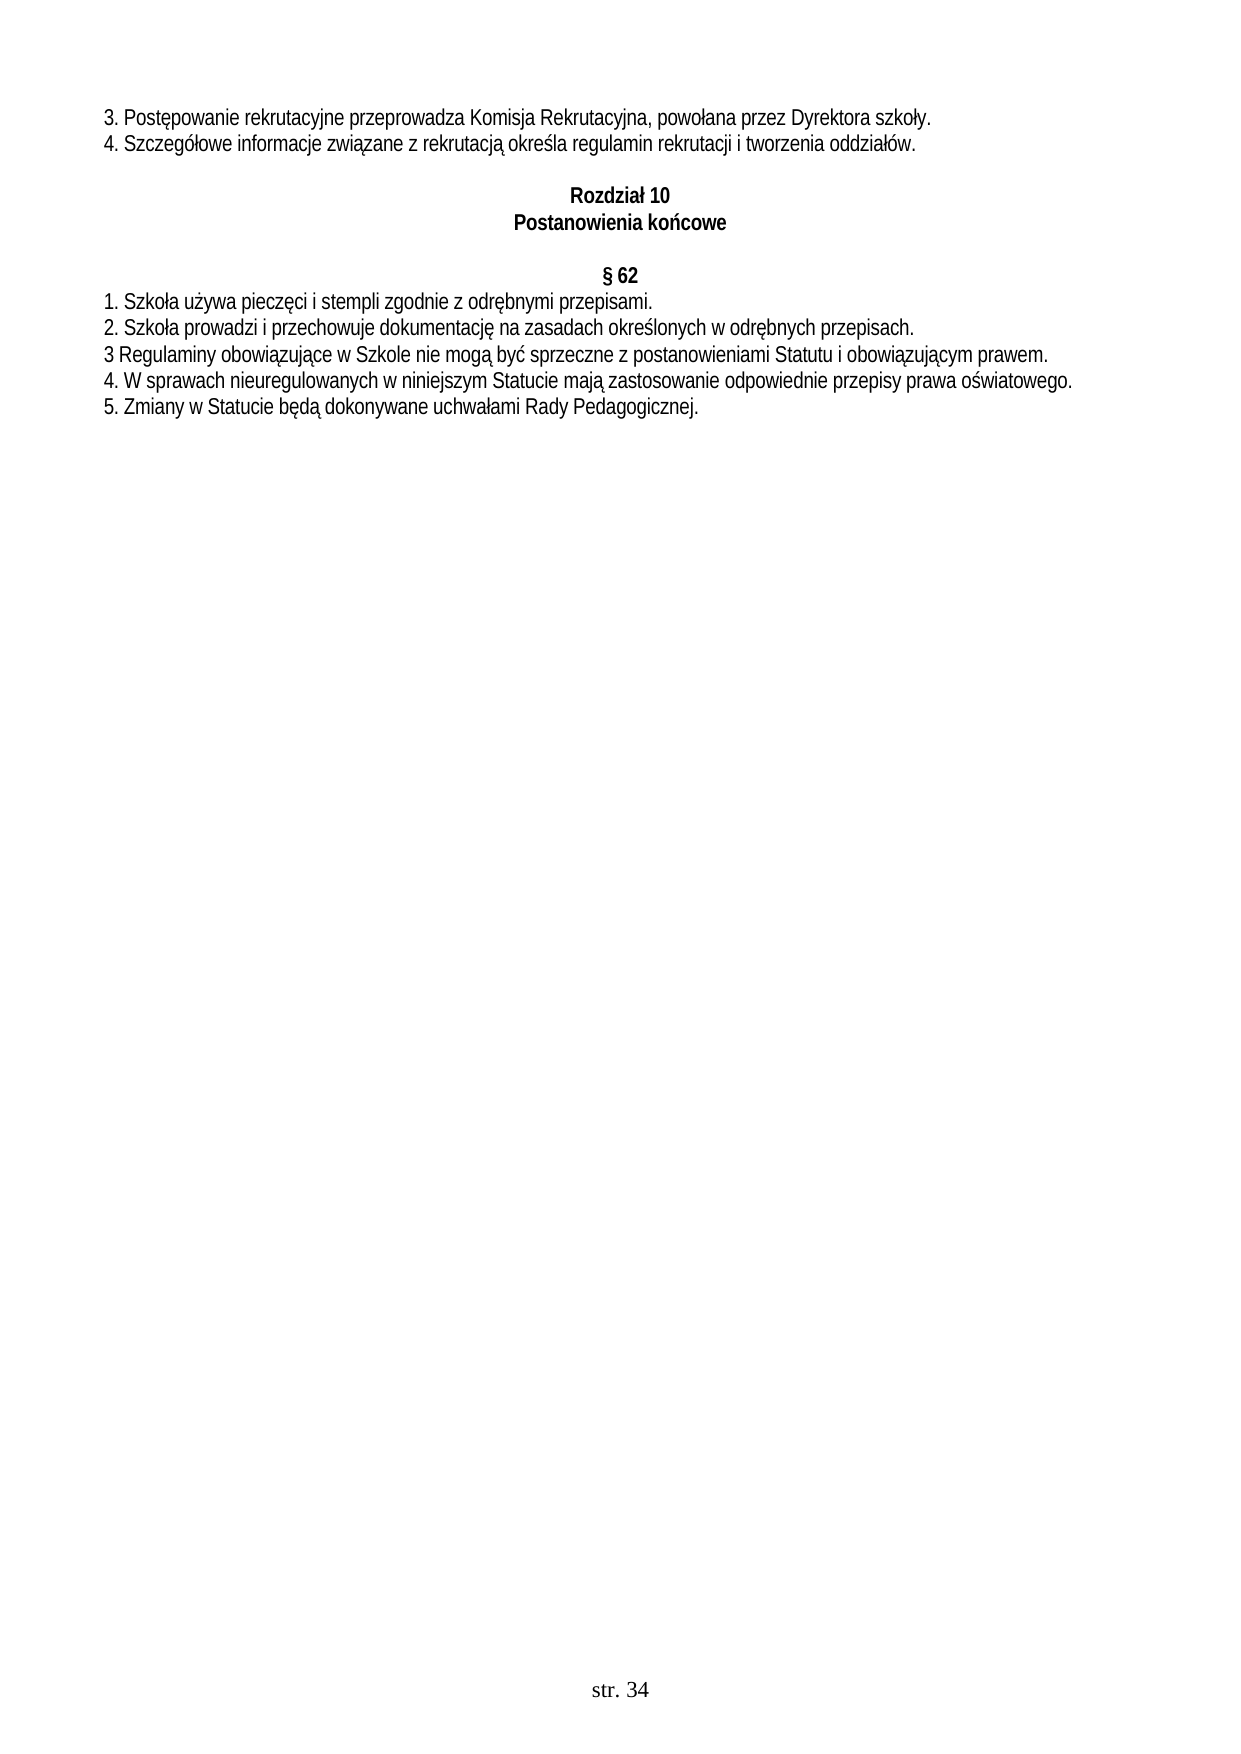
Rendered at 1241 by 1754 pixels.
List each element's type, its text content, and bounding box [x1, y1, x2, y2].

text Postanowienia końcowe [103, 209, 1137, 235]
text 3. Postępowanie rekrutacyjne przeprowadza Komisja Rekrutacyjna, powołana przez Dyrektora szkoły. [103, 103, 1137, 130]
text 2. Szkoła prowadzi i przechowuje dokumentację na zasadach określonych w odrębnych przepisach. [103, 314, 1137, 341]
text 5. Zmiany w Statucie będą dokonywane uchwałami Rady Pedagogicznej. [103, 393, 1137, 420]
text 3 Regulaminy obowiązujące w Szkole nie mogą być sprzeczne z postanowieniami Statutu i obowiązującym prawem. [103, 341, 1137, 367]
text § 62 [103, 262, 1137, 288]
text Rozdział 10 [103, 182, 1137, 209]
text 4. Szczegółowe informacje związane z rekrutacją określa regulamin rekrutacji i tworzenia oddziałów. [103, 130, 1137, 156]
text 4. W sprawach nieuregulowanych w niniejszym Statucie mają zastosowanie odpowiednie przepisy prawa oświatowego. [103, 367, 1137, 393]
text 1. Szkoła używa pieczęci i stempli zgodnie z odrębnymi przepisami. [103, 288, 1137, 314]
